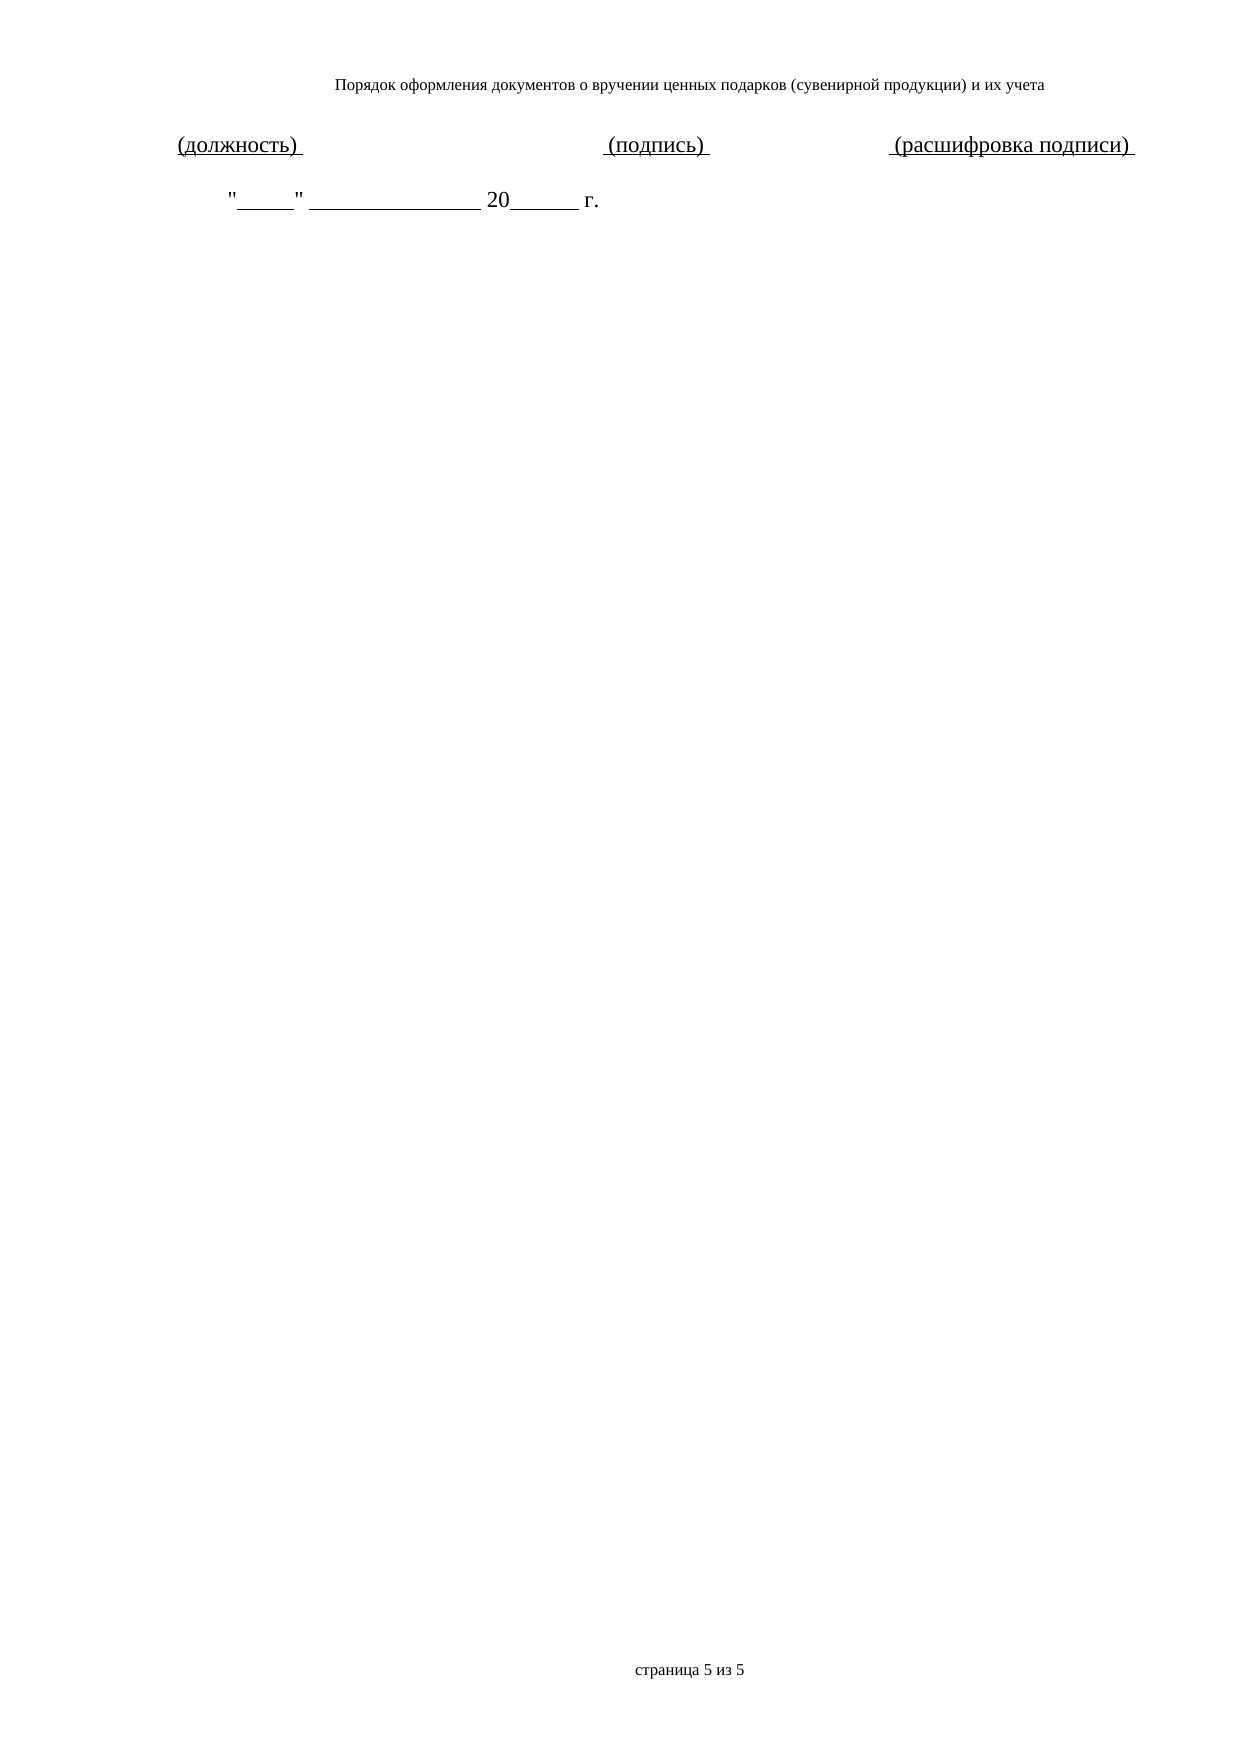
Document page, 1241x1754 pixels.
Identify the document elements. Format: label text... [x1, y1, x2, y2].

text " " 20 г. [177, 186, 1152, 212]
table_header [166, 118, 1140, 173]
